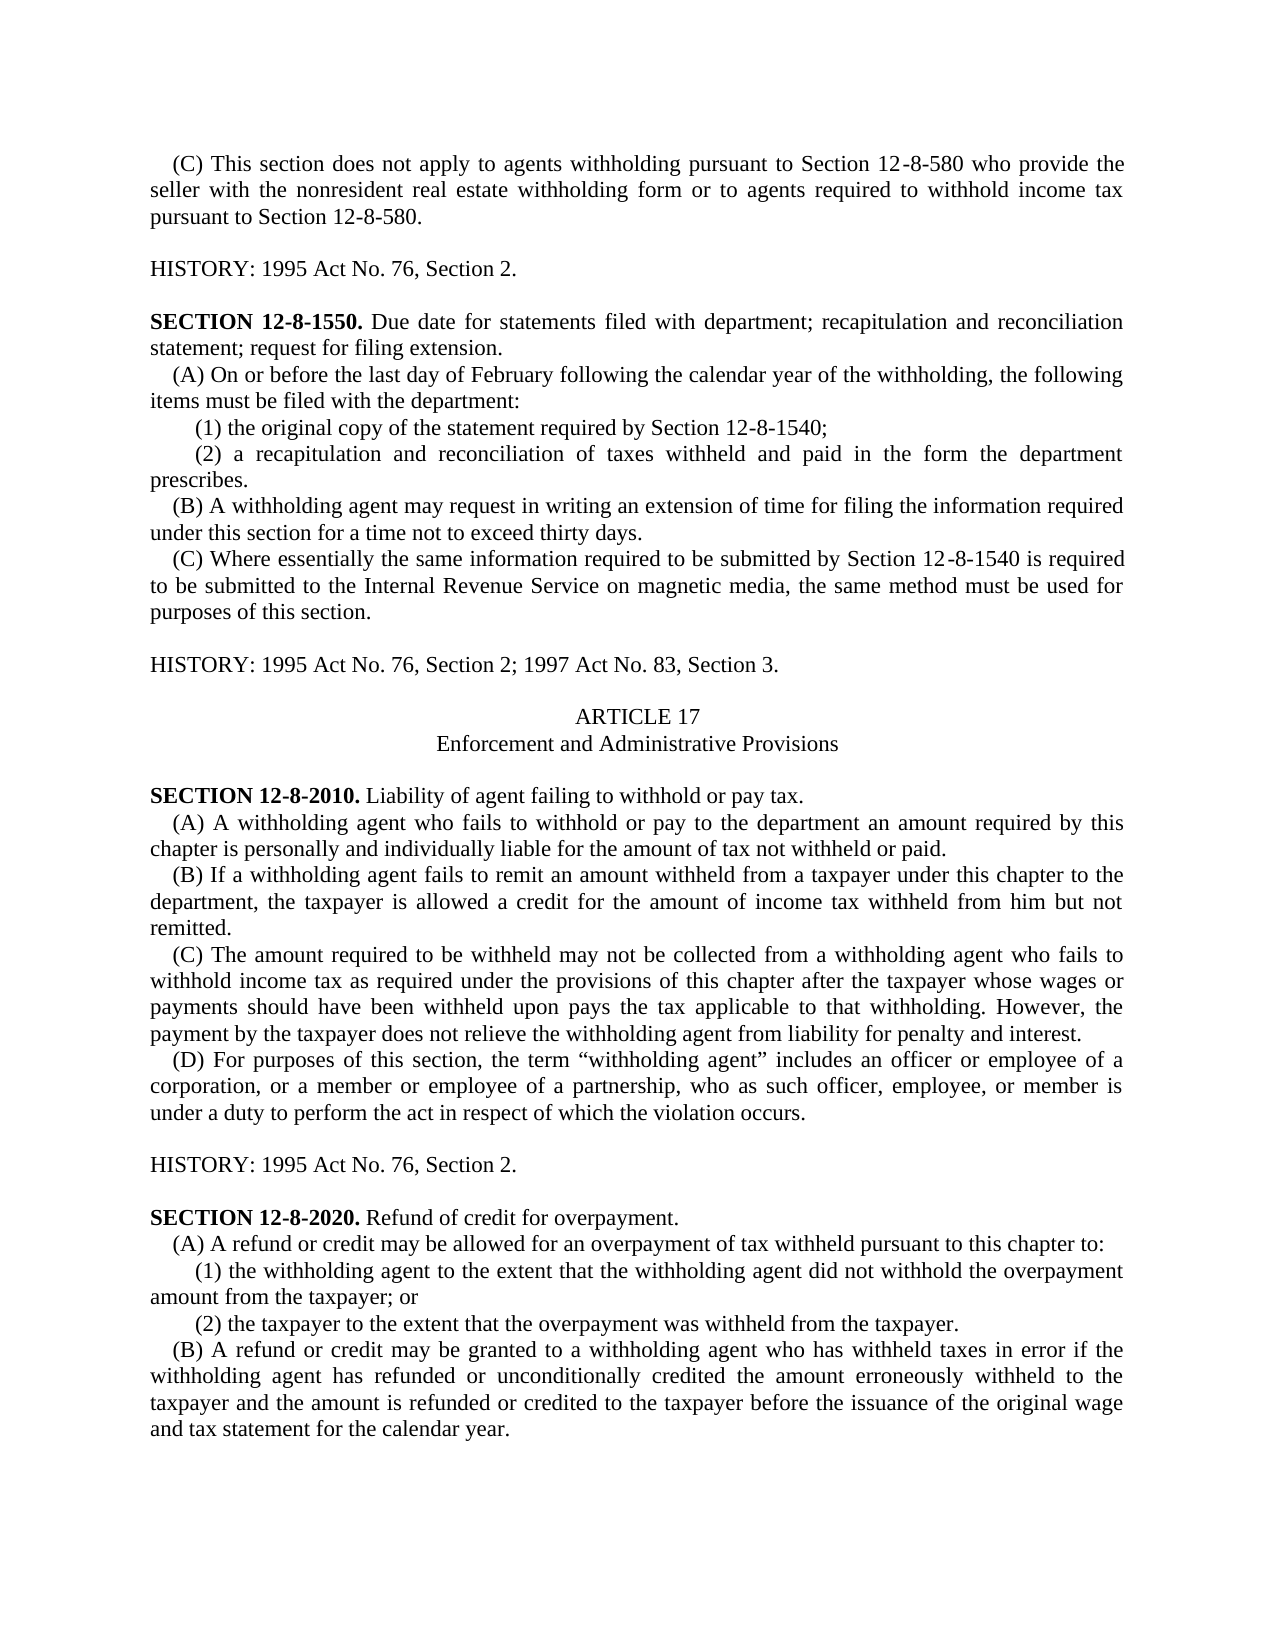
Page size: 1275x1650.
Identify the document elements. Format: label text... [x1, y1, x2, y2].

text (C) This section does not apply to agents withholding pursuant to Section 12-8-580 who provide the seller with the nonresident real estate withholding form or to agents required to withhold income tax pursuant to Section 12-8-580. [150, 150, 1125, 229]
text (A) A withholding agent who fails to withhold or pay to the department an amount required by this chapter is personally and individually liable for the amount of tax not withheld or paid. [150, 809, 1125, 862]
text (2) a recapitulation and reconciliation of taxes withheld and paid in the form the department prescribes. [150, 440, 1125, 493]
text (B) If a withholding agent fails to remit an amount withheld from a taxpayer under this chapter to the department, the taxpayer is allowed a credit for the amount of income tax withheld from him but not remitted. [150, 862, 1125, 941]
text (C) The amount required to be withheld may not be collected from a withholding agent who fails to withhold income tax as required under the provisions of this chapter after the taxpayer whose wages or payments should have been withheld upon pays the tax applicable to that withholding. However, the payment by the taxpayer does not relieve the withholding agent from liability for penalty and interest. [150, 941, 1125, 1046]
text (B) A withholding agent may request in writing an extension of time for filing the information required under this section for a time not to exceed thirty days. [150, 493, 1125, 545]
text ARTICLE 17 [150, 703, 1125, 730]
text SECTION 12-8-2010. Liability of agent failing to withhold or pay tax. [150, 782, 1125, 809]
text (1) the original copy of the statement required by Section 12-8-1540; [150, 413, 1125, 440]
text HISTORY: 1995 Act No. 76, Section 2. [150, 1151, 1125, 1178]
text (A) A refund or credit may be allowed for an overpayment of tax withheld pursuant to this chapter to: [150, 1231, 1125, 1257]
text (B) A refund or credit may be granted to a withholding agent who has withheld taxes in error if the withholding agent has refunded or unconditionally credited the amount erroneously withheld to the taxpayer and the amount is refunded or credited to the taxpayer before the issuance of the original wage and tax statement for the calendar year. [150, 1336, 1125, 1441]
text (C) Where essentially the same information required to be submitted by Section 12-8-1540 is required to be submitted to the Internal Revenue Service on magnetic media, the same method must be used for purposes of this section. [150, 545, 1125, 624]
text HISTORY: 1995 Act No. 76, Section 2; 1997 Act No. 83, Section 3. [150, 651, 1125, 677]
text HISTORY: 1995 Act No. 76, Section 2. [150, 255, 1125, 282]
text (2) the taxpayer to the extent that the overpayment was withheld from the taxpayer. [150, 1309, 1125, 1336]
text SECTION 12-8-1550. Due date for statements filed with department; recapitulation and reconciliation statement; request for filing extension. [150, 308, 1125, 361]
text (A) On or before the last day of February following the calendar year of the withholding, the following items must be filed with the department: [150, 361, 1125, 413]
text (1) the withholding agent to the extent that the withholding agent did not withhold the overpayment amount from the taxpayer; or [150, 1257, 1125, 1309]
text (D) For purposes of this section, the term “withholding agent” includes an officer or employee of a corporation, or a member or employee of a partnership, who as such officer, employee, or member is under a duty to perform the act in respect of which the violation occurs. [150, 1046, 1125, 1125]
text Enforcement and Administrative Provisions [150, 730, 1125, 756]
text SECTION 12-8-2020. Refund of credit for overpayment. [150, 1204, 1125, 1231]
